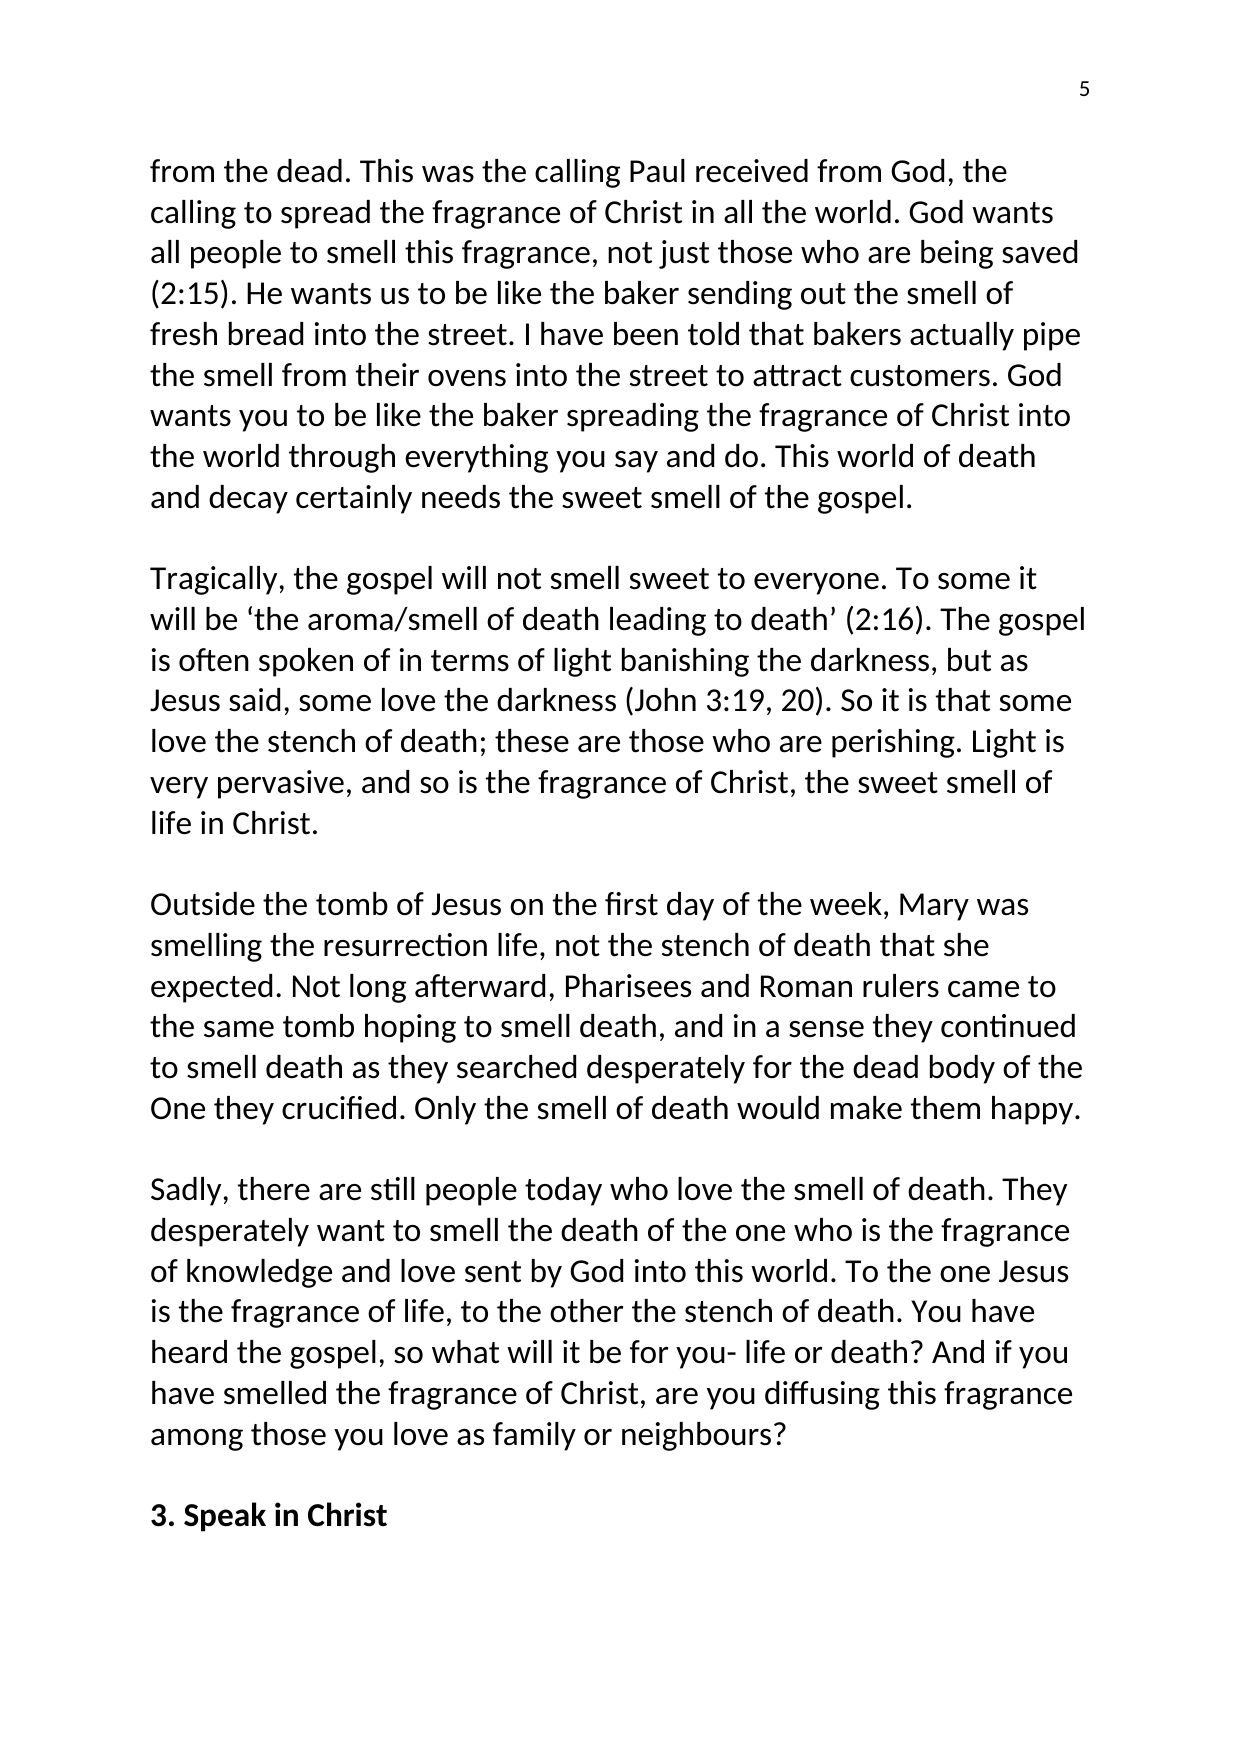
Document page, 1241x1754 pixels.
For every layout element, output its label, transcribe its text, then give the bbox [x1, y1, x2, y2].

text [150, 150, 1090, 517]
text Outside the tomb of Jesus on the first day of the week, Mary was smelling the resurrection life, not the stench of death that she expected. Not long afterward, Pharisees and Roman rulers came to the same tomb hoping to smell death, and in a sense they continued to smell death as they searched desperately for the dead body of the One they crucified. Only the smell of death would make them happy. [150, 883, 1090, 1127]
text Tragically, the gospel will not smell sweet to everyone. To some it will be ‘the aroma/smell of death leading to death’ (2:16). The gospel is often spoken of in terms of light banishing the darkness, but as Jesus said, some love the darkness (John 3:19, 20). So it is that some love the stench of death; these are those who are perishing. Light is very pervasive, and so is the fragrance of Christ, the sweet smell of life in Christ. [150, 557, 1090, 842]
text Sadly, there are still people today who love the smell of death. They desperately want to smell the death of the one who is the fragrance of knowledge and love sent by God into this world. To the one Jesus is the fragrance of life, to the other the stench of death. You have heard the gospel, so what will it be for you- life or death? And if you have smelled the fragrance of Christ, are you diffusing this fragrance among those you love as family or neighbours? [150, 1168, 1090, 1453]
text 3. Speak in Christ [150, 1494, 1090, 1535]
